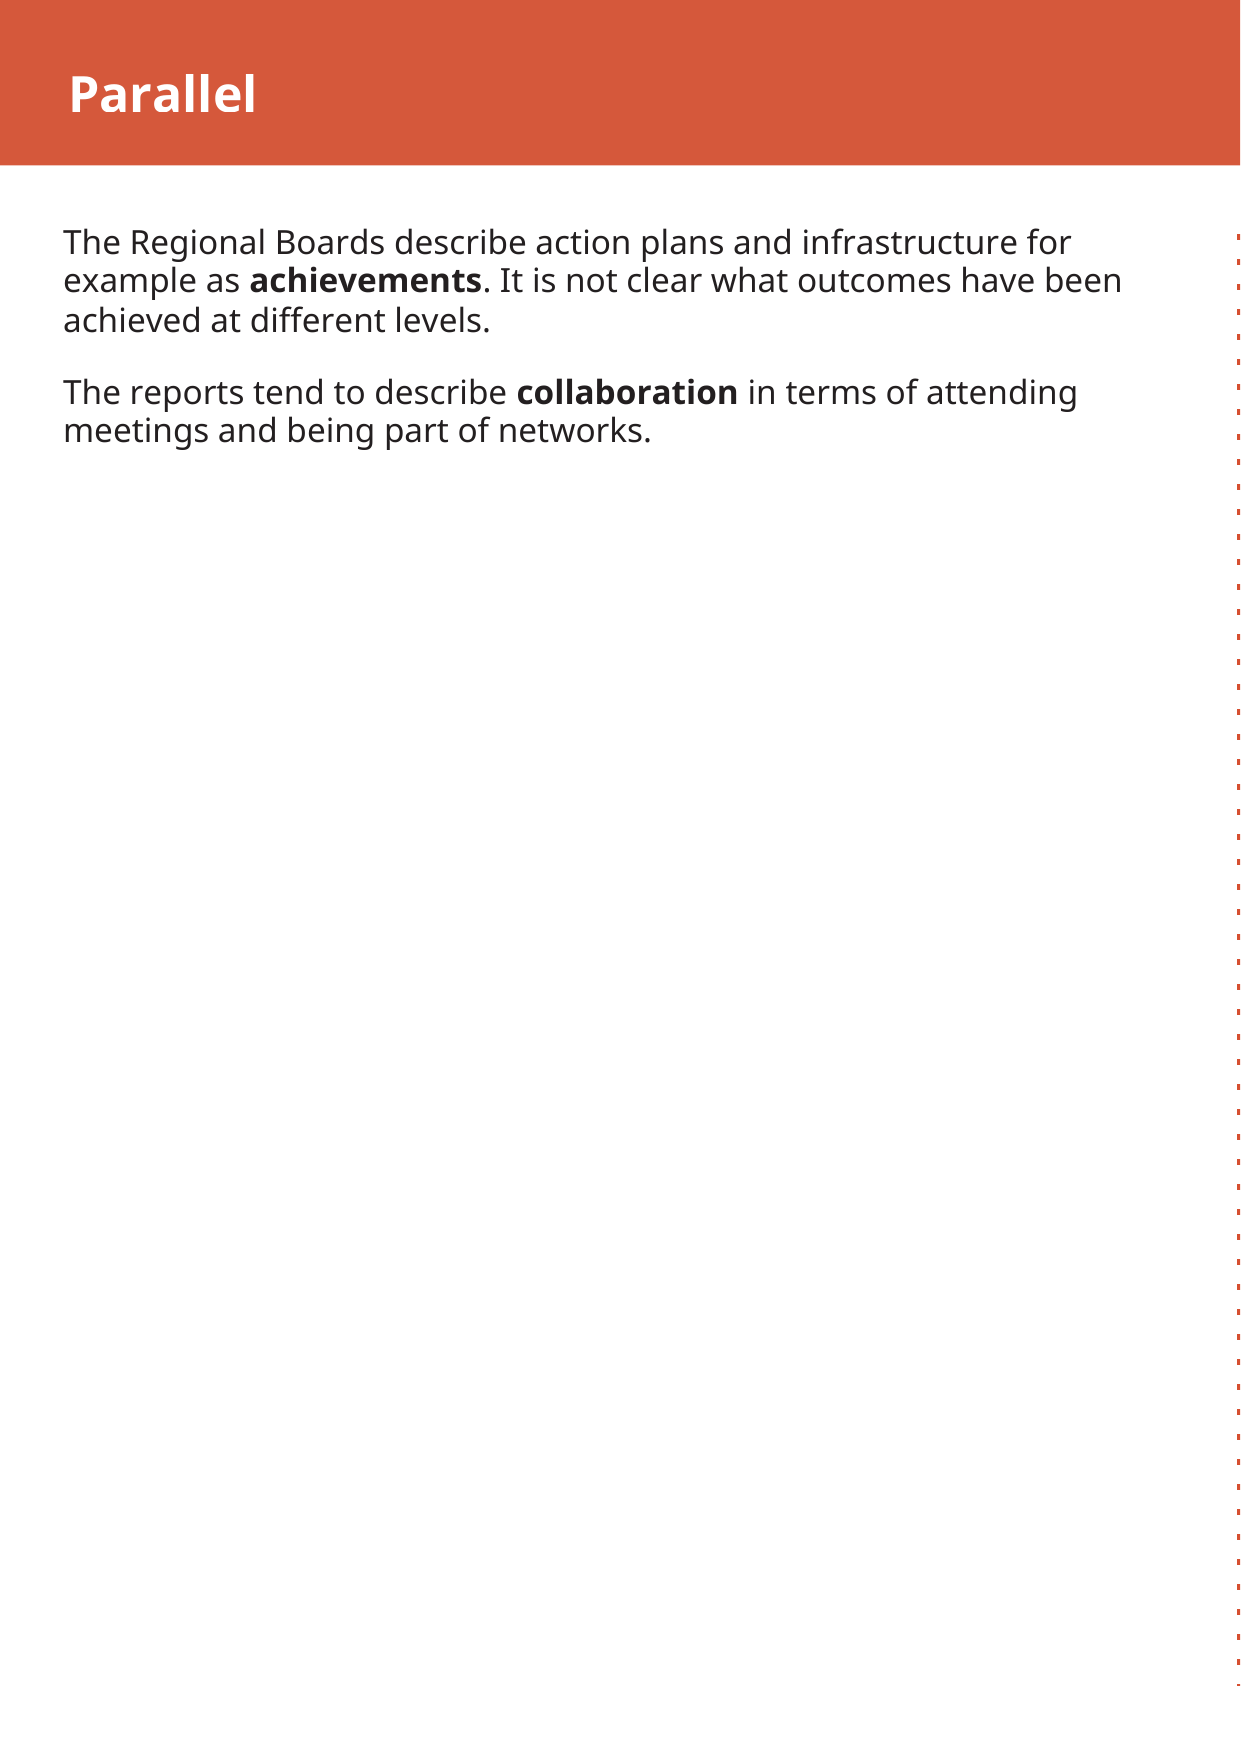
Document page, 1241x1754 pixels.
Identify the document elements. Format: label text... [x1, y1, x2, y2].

subtitle The Regional Boards describe action plans and infrastructure for example as achievements. It is not clear what outcomes have been achieved at different levels. [63, 222, 1180, 342]
text The reports tend to describe collaboration in terms of attending meetings and being part of networks. [63, 373, 1174, 452]
